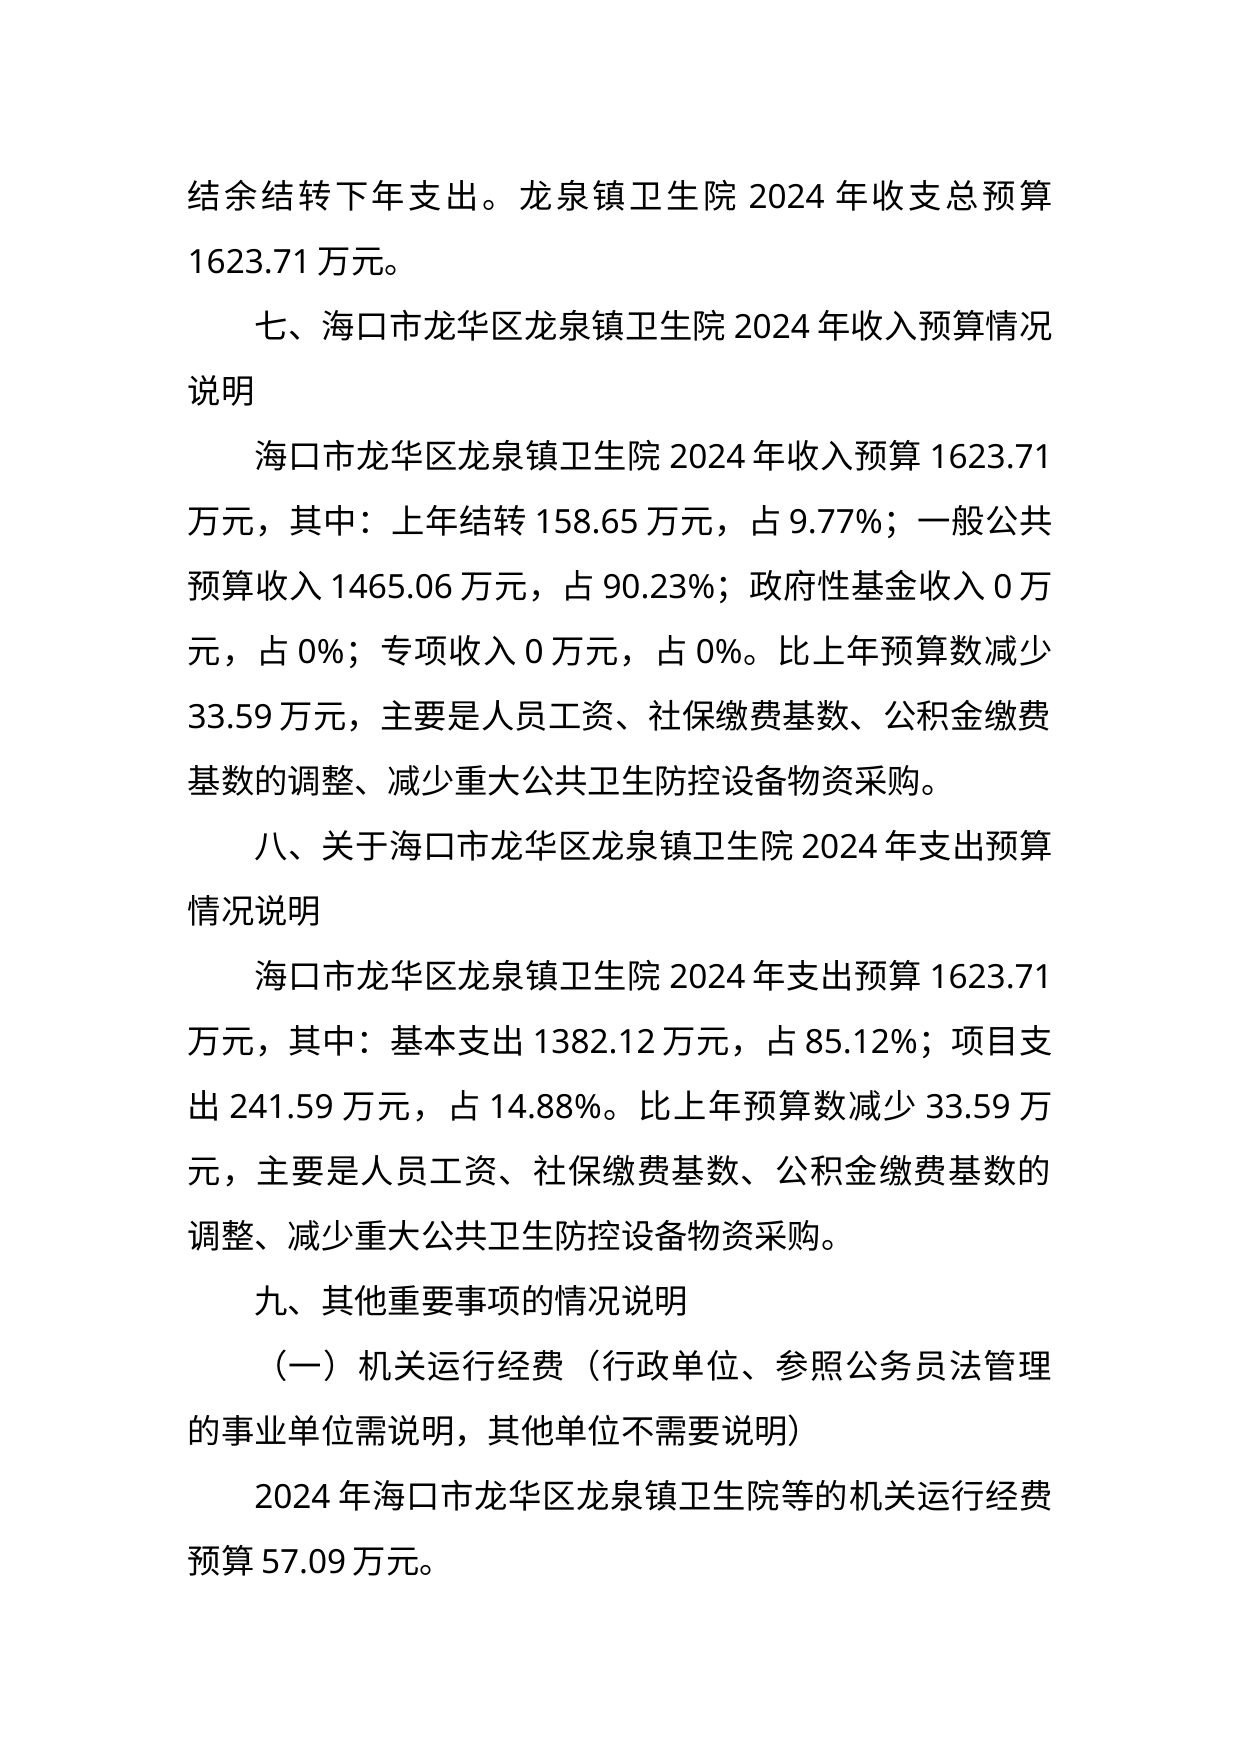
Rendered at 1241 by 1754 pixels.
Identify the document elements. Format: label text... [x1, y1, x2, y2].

text 2024年海口市龙华区龙泉镇卫生院等的机关运行经费预算57.09万元。 [187, 1462, 1053, 1592]
text 八、关于海口市龙华区龙泉镇卫生院2024年支出预算情况说明 [187, 812, 1053, 942]
text （一）机关运行经费（行政单位、参照公务员法管理的事业单位需说明，其他单位不需要说明） [187, 1332, 1053, 1462]
text 七、海口市龙华区龙泉镇卫生院2024年收入预算情况说明 [187, 292, 1053, 422]
text 九、其他重要事项的情况说明 [187, 1267, 1053, 1332]
text 海口市龙华区龙泉镇卫生院2024年支出预算1623.71万元，其中：基本支出1382.12万元，占85.12%；项目支出241.59万元，占14.88%。比上年预算数减少33.59万元，主要是人员工资、社保缴费基数、公积金缴费基数的调整、减少重大公共卫生防控设备物资采购。 [187, 942, 1053, 1267]
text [187, 162, 1053, 292]
text 海口市龙华区龙泉镇卫生院2024年收入预算1623.71万元，其中：上年结转158.65万元，占9.77%；一般公共预算收入1465.06万元，占90.23%；政府性基金收入0万元，占0%；专项收入0万元，占0%。比上年预算数减少33.59万元，主要是人员工资、社保缴费基数、公积金缴费基数的调整、减少重大公共卫生防控设备物资采购。 [187, 422, 1053, 812]
